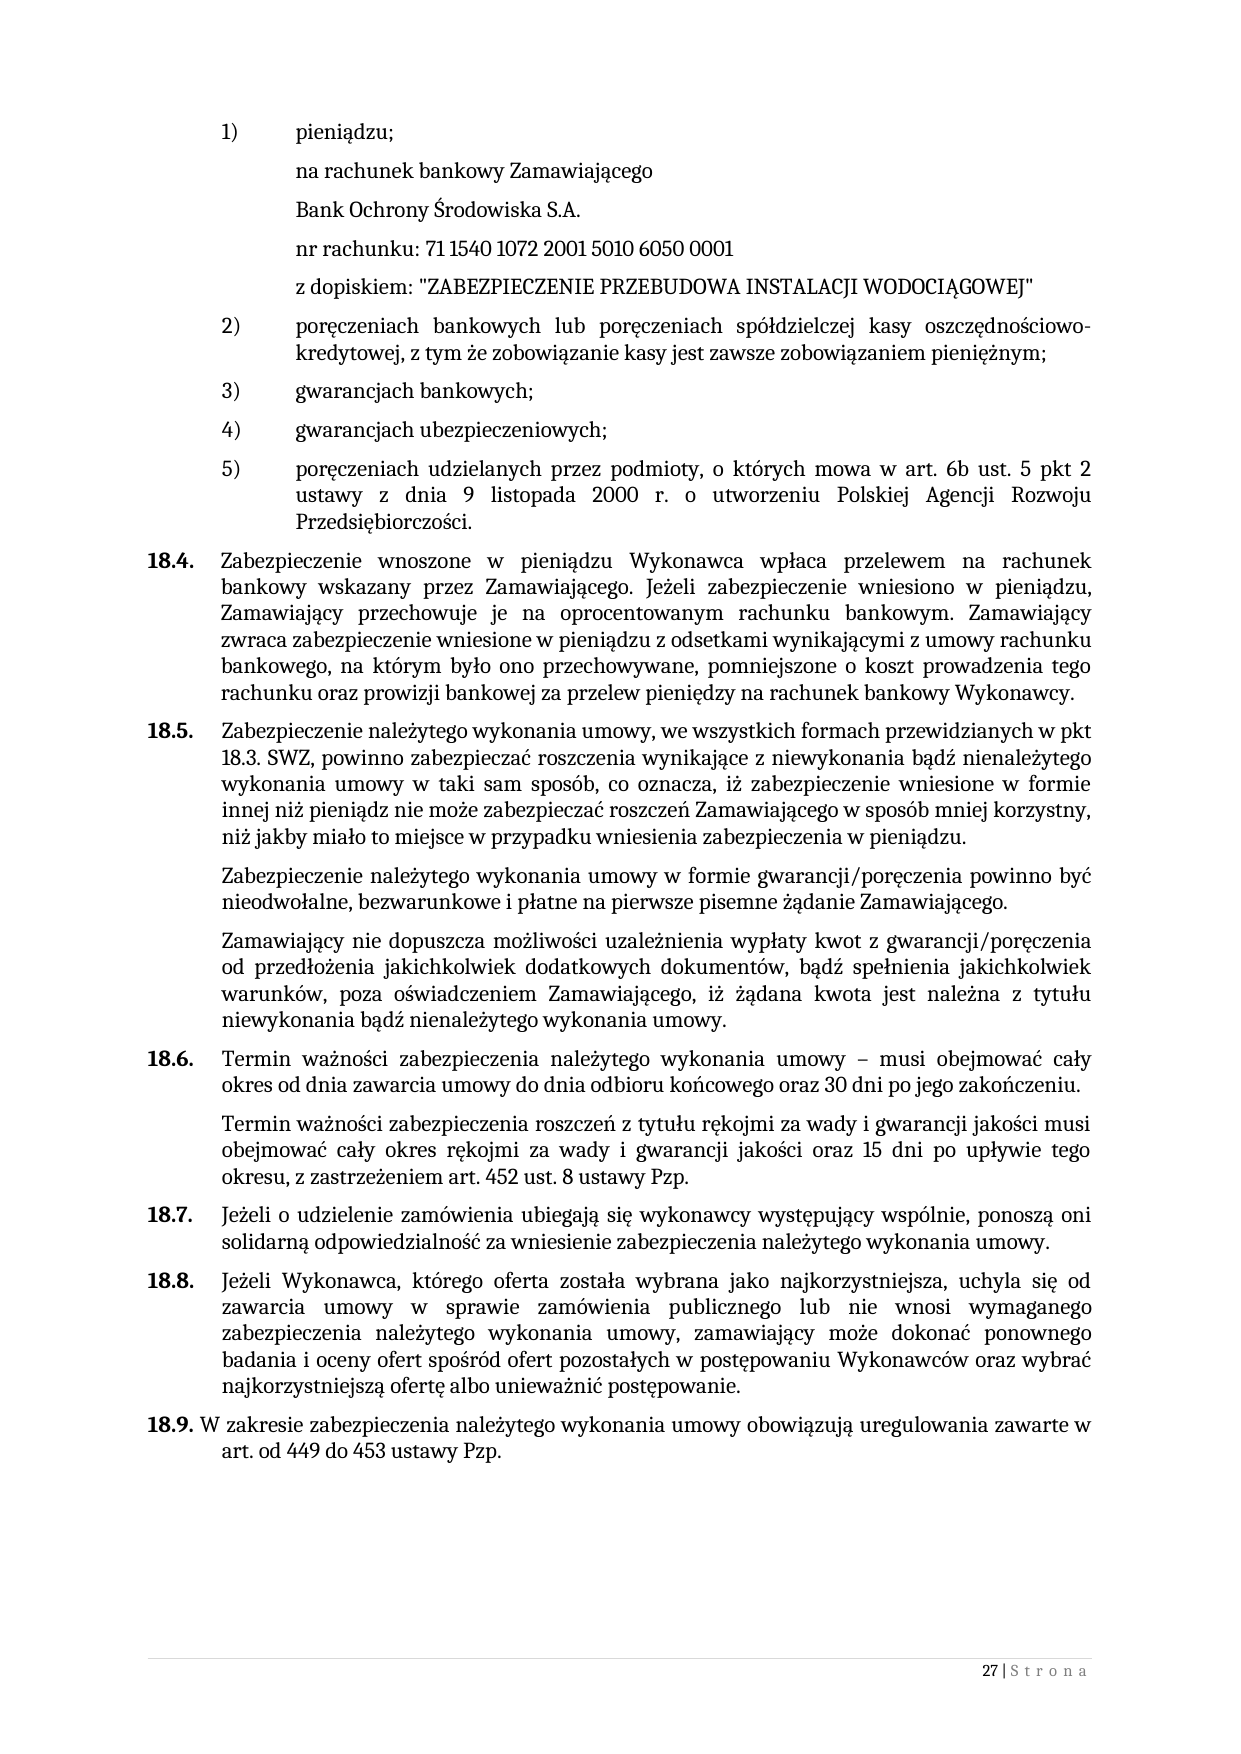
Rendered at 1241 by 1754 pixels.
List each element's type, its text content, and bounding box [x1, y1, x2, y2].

text 18.6. Termin ważności zabezpieczenia należytego wykonania umowy – musi obejmować cały okres od dnia zawarcia umowy do dnia odbioru końcowego oraz 30 dni po jego zakończeniu. [148, 1046, 1092, 1098]
text Bank Ochrony Środowiska S.A. [295, 196, 1092, 223]
text 18.8. Jeżeli Wykonawca, którego oferta została wybrana jako najkorzystniejsza, uchyla się od zawarcia umowy w sprawie zamówienia publicznego lub nie wnosi wymaganego zabezpieczenia należytego wykonania umowy, zamawiający może dokonać ponownego badania i oceny ofert spośród ofert pozostałych w postępowaniu Wykonawców oraz wybrać najkorzystniejszą ofertę albo unieważnić postępowanie. [148, 1267, 1092, 1399]
text Termin ważności zabezpieczenia roszczeń z tytułu rękojmi za wady i gwarancji jakości musi obejmować cały okres rękojmi za wady i gwarancji jakości oraz 15 dni po upływie tego okresu, z zastrzeżeniem art. 452 ust. 8 ustawy Pzp. [221, 1111, 1092, 1190]
text Zabezpieczenie należytego wykonania umowy w formie gwarancji/poręczenia powinno być nieodwołalne, bezwarunkowe i płatne na pierwsze pisemne żądanie Zamawiającego. [148, 862, 1092, 915]
text 18.7. Jeżeli o udzielenie zamówienia ubiegają się wykonawcy występujący wspólnie, ponoszą oni solidarną odpowiedzialność za wniesienie zabezpieczenia należytego wykonania umowy. [148, 1202, 1092, 1255]
text 5) poręczeniach udzielanych przez podmioty, o których mowa w art. 6b ust. 5 pkt 2 ustawy z dnia 9 listopada 2000 r. o utworzeniu Polskiej Agencji Rozwoju Przedsiębiorczości. [222, 456, 1092, 535]
text na rachunek bankowy Zamawiającego [295, 158, 1092, 184]
text nr rachunku: 71 1540 1072 2001 5010 6050 0001 [295, 235, 1092, 262]
text 3) gwarancjach bankowych; [222, 378, 1092, 404]
text 2) poręczeniach bankowych lub poręczeniach spółdzielczej kasy oszczędnościowo-kredytowej, z tym że zobowiązanie kasy jest zawsze zobowiązaniem pieniężnym; [222, 313, 1092, 366]
text 4) gwarancjach ubezpieczeniowych; [222, 417, 1092, 443]
text Zamawiający nie dopuszcza możliwości uzależnienia wypłaty kwot z gwarancji/poręczenia od przedłożenia jakichkolwiek dodatkowych dokumentów, bądź spełnienia jakichkolwiek warunków, poza oświadczeniem Zamawiającego, iż żądana kwota jest należna z tytułu niewykonania bądź nienależytego wykonania umowy. [148, 928, 1092, 1033]
text 1) pieniądzu; [222, 119, 1092, 145]
text 18.4. Zabezpieczenie wnoszone w pieniądzu Wykonawca wpłaca przelewem na rachunek bankowy wskazany przez Zamawiającego. Jeżeli zabezpieczenie wniesiono w pieniądzu, Zamawiający przechowuje je na oprocentowanym rachunku bankowym. Zamawiający zwraca zabezpieczenie wniesione w pieniądzu z odsetkami wynikającymi z umowy rachunku bankowego, na którym było ono przechowywane, pomniejszone o koszt prowadzenia tego rachunku oraz prowizji bankowej za przelew pieniędzy na rachunek bankowy Wykonawcy. [148, 547, 1092, 706]
text 18.5. Zabezpieczenie należytego wykonania umowy, we wszystkich formach przewidzianych w pkt 18.3. SWZ, powinno zabezpieczać roszczenia wynikające z niewykonania bądź nienależytego wykonania umowy w taki sam sposób, co oznacza, iż zabezpieczenie wniesione w formie innej niż pieniądz nie może zabezpieczać roszczeń Zamawiającego w sposób mniej korzystny, niż jakby miało to miejsce w przypadku wniesienia zabezpieczenia w pieniądzu. [148, 718, 1092, 850]
text z dopiskiem: "ZABEZPIECZENIE PRZEBUDOWA INSTALACJI WODOCIĄGOWEJ" [295, 274, 1092, 301]
text 18.9. W zakresie zabezpieczenia należytego wykonania umowy obowiązują uregulowania zawarte w art. od 449 do 453 ustawy Pzp. [148, 1412, 1092, 1464]
